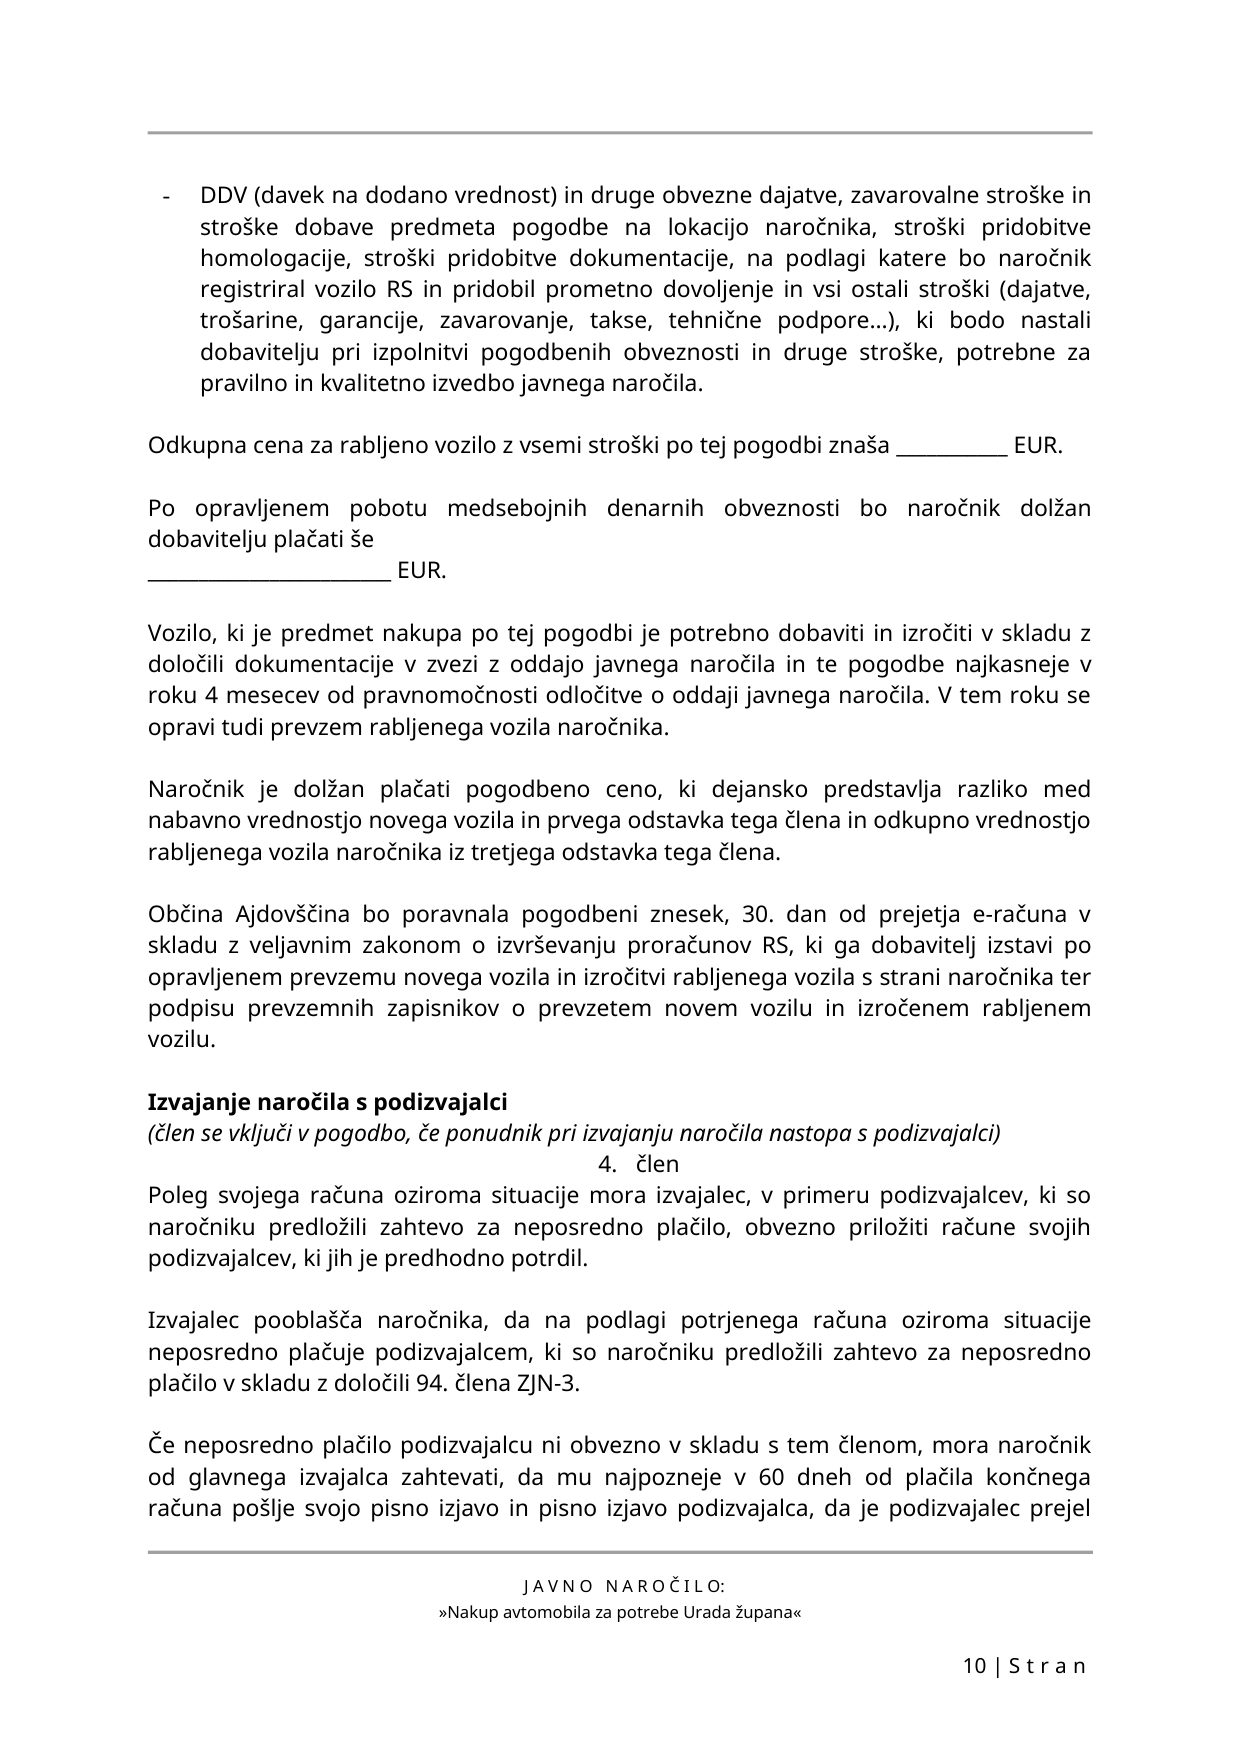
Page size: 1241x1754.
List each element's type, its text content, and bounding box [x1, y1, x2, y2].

text Naročnik je dolžan plačati pogodbeno ceno, ki dejansko predstavlja razliko med nabavno vrednostjo novega vozila in prvega odstavka tega člena in odkupno vrednostjo rabljenega vozila naročnika iz tretjega odstavka tega člena. [148, 773, 1092, 867]
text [148, 1429, 1092, 1523]
text Vozilo, ki je predmet nakupa po tej pogodbi je potrebno dobaviti in izročiti v skladu z določili dokumentacije v zvezi z oddajo javnega naročila in te pogodbe najkasneje v roku 4 mesecev od pravnomočnosti odločitve o oddaji javnega naročila. V tem roku se opravi tudi prevzem rabljenega vozila naročnika. [148, 617, 1092, 742]
text člen [185, 1148, 1092, 1179]
text Izvajalec pooblašča naročnika, da na podlagi potrjenega računa oziroma situacije neposredno plačuje podizvajalcem, ki so naročniku predložili zahtevo za neposredno plačilo v skladu z določili 94. člena ZJN-3. [148, 1304, 1092, 1398]
text DDV (davek na dodano vrednost) in druge obvezne dajatve, zavarovalne stroške in stroške dobave predmeta pogodbe na lokacijo naročnika, stroški pridobitve homologacije, stroški pridobitve dokumentacije, na podlagi katere bo naročnik registriral vozilo RS in pridobil prometno dovoljenje in vsi ostali stroški (dajatve, trošarine, garancije, zavarovanje, takse, tehnične podpore…), ki bodo nastali dobavitelju pri izpolnitvi pogodbenih obveznosti in druge stroške, potrebne za pravilno in kvalitetno izvedbo javnega naročila. [162, 179, 1092, 398]
text Poleg svojega računa oziroma situacije mora izvajalec, v primeru podizvajalcev, ki so naročniku predložili zahtevo za neposredno plačilo, obvezno priložiti račune svojih podizvajalcev, ki jih je predhodno potrdil. [148, 1179, 1092, 1273]
text Izvajanje naročila s podizvajalci [148, 1085, 1092, 1117]
list ________________________ EUR. [148, 554, 1092, 585]
text Občina Ajdovščina bo poravnala pogodbeni znesek, 30. dan od prejetja e-računa v skladu z veljavnim zakonom o izvrševanju proračunov RS, ki ga dobavitelj izstavi po opravljenem prevzemu novega vozila in izročitvi rabljenega vozila s strani naročnika ter podpisu prevzemnih zapisnikov o prevzetem novem vozilu in izročenem rabljenem vozilu. [148, 898, 1092, 1054]
list Po opravljenem pobotu medsebojnih denarnih obveznosti bo naročnik dolžan dobavitelju plačati še [148, 492, 1092, 554]
text (člen se vključi v pogodbo, če ponudnik pri izvajanju naročila nastopa s podizvajalci) [148, 1117, 1092, 1148]
list Odkupna cena za rabljeno vozilo z vsemi stroški po tej pogodbi znaša ___________ EUR. [148, 429, 1092, 460]
